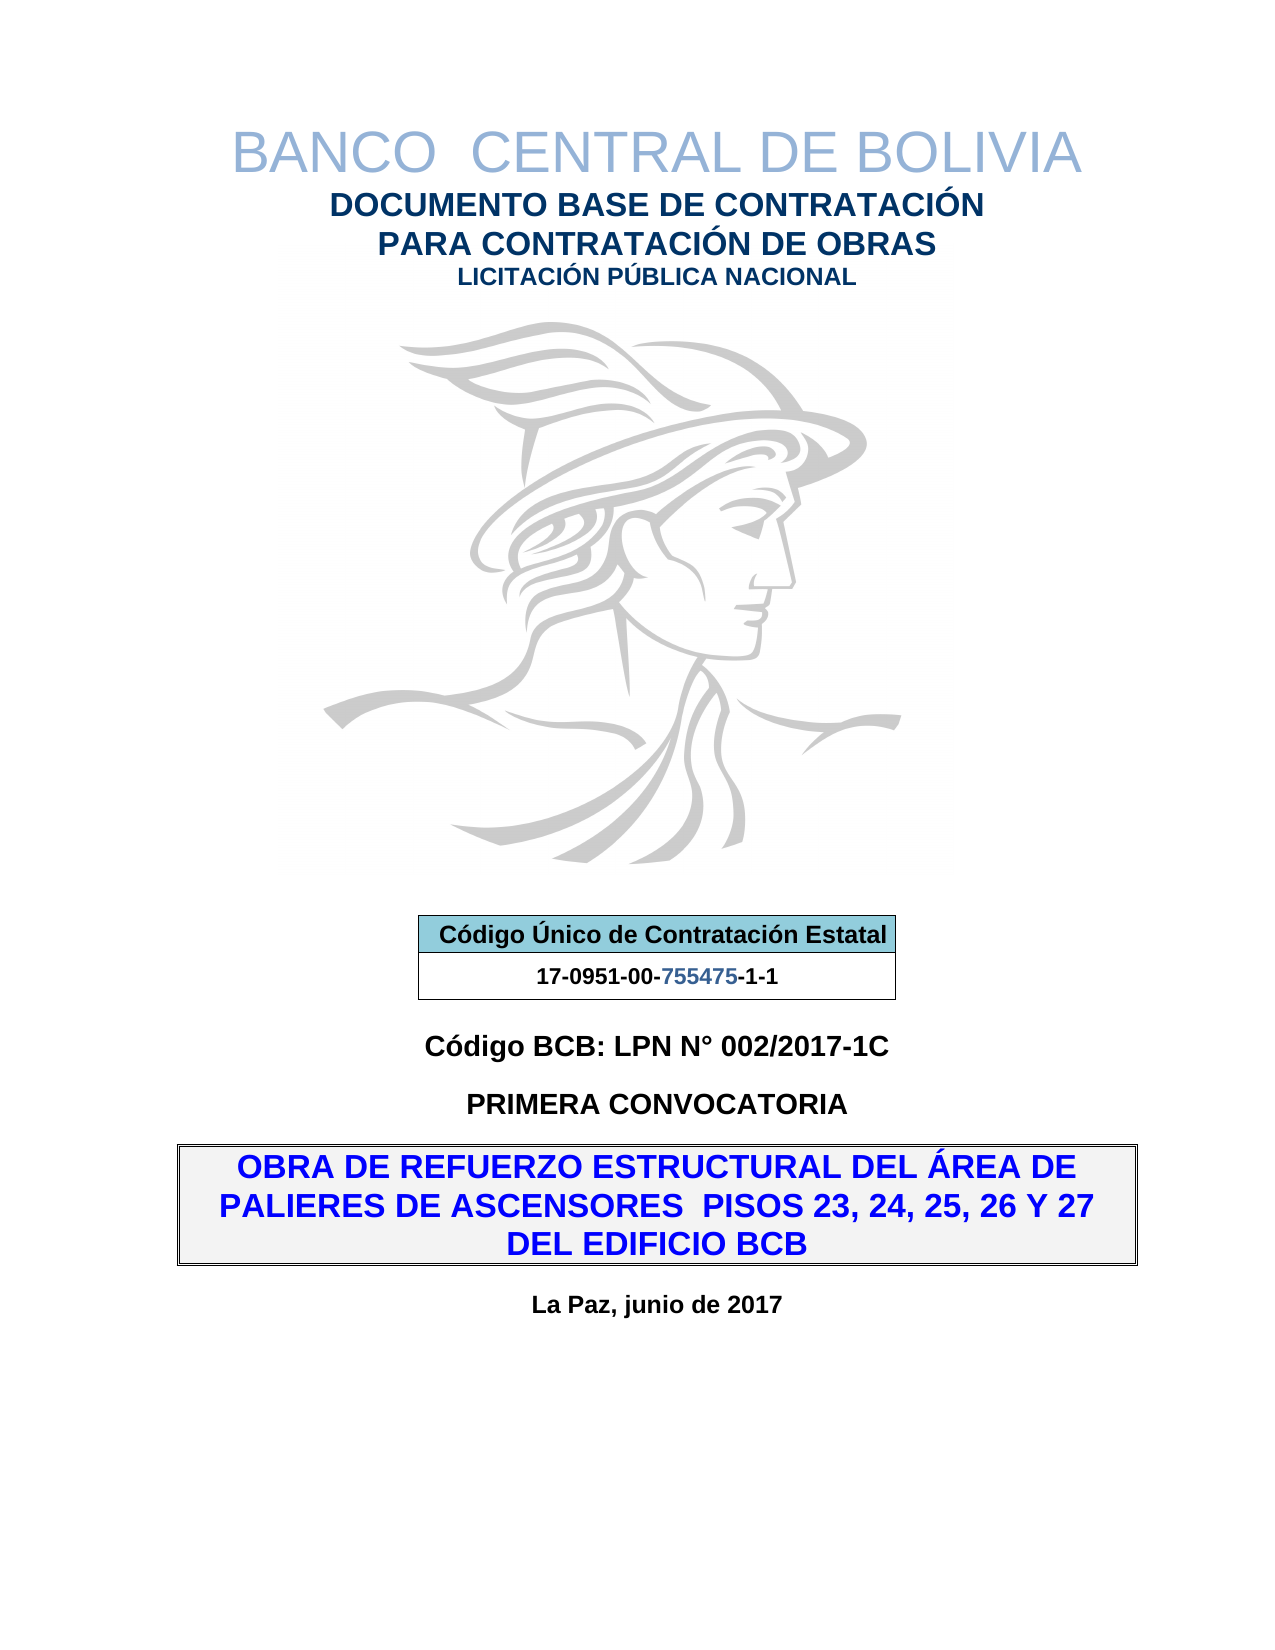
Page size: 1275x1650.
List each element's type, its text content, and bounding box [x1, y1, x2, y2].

text PRIMERA CONVOCATORIA [133, 1087, 1181, 1120]
text Código BCB: LPN N° 002/2017-1C [133, 1029, 1181, 1063]
table_header OBRA DE REFUERZO ESTRUCTURAL DEL ÁREA DE PALIERES DE ASCENSORES PISOS 23, 24, 25, 26 Y 27 DEL EDIFICIO BCB [180, 1147, 1135, 1263]
picture [278, 291, 954, 875]
text LICITACIÓN PÚBLICA NACIONAL [133, 262, 1181, 291]
table_header Código Único de Contratación Estatal [419, 916, 895, 952]
text La Paz, junio de 2017 [133, 1290, 1181, 1318]
text BANCO CENTRAL DE BOLIVIA [133, 118, 1181, 185]
text DOCUMENTO BASE DE CONTRATACIÓN [133, 185, 1181, 224]
table_cell 17-0951-00-755475-1-1 [419, 953, 895, 999]
text PARA CONTRATACIÓN DE OBRAS [133, 224, 1181, 262]
